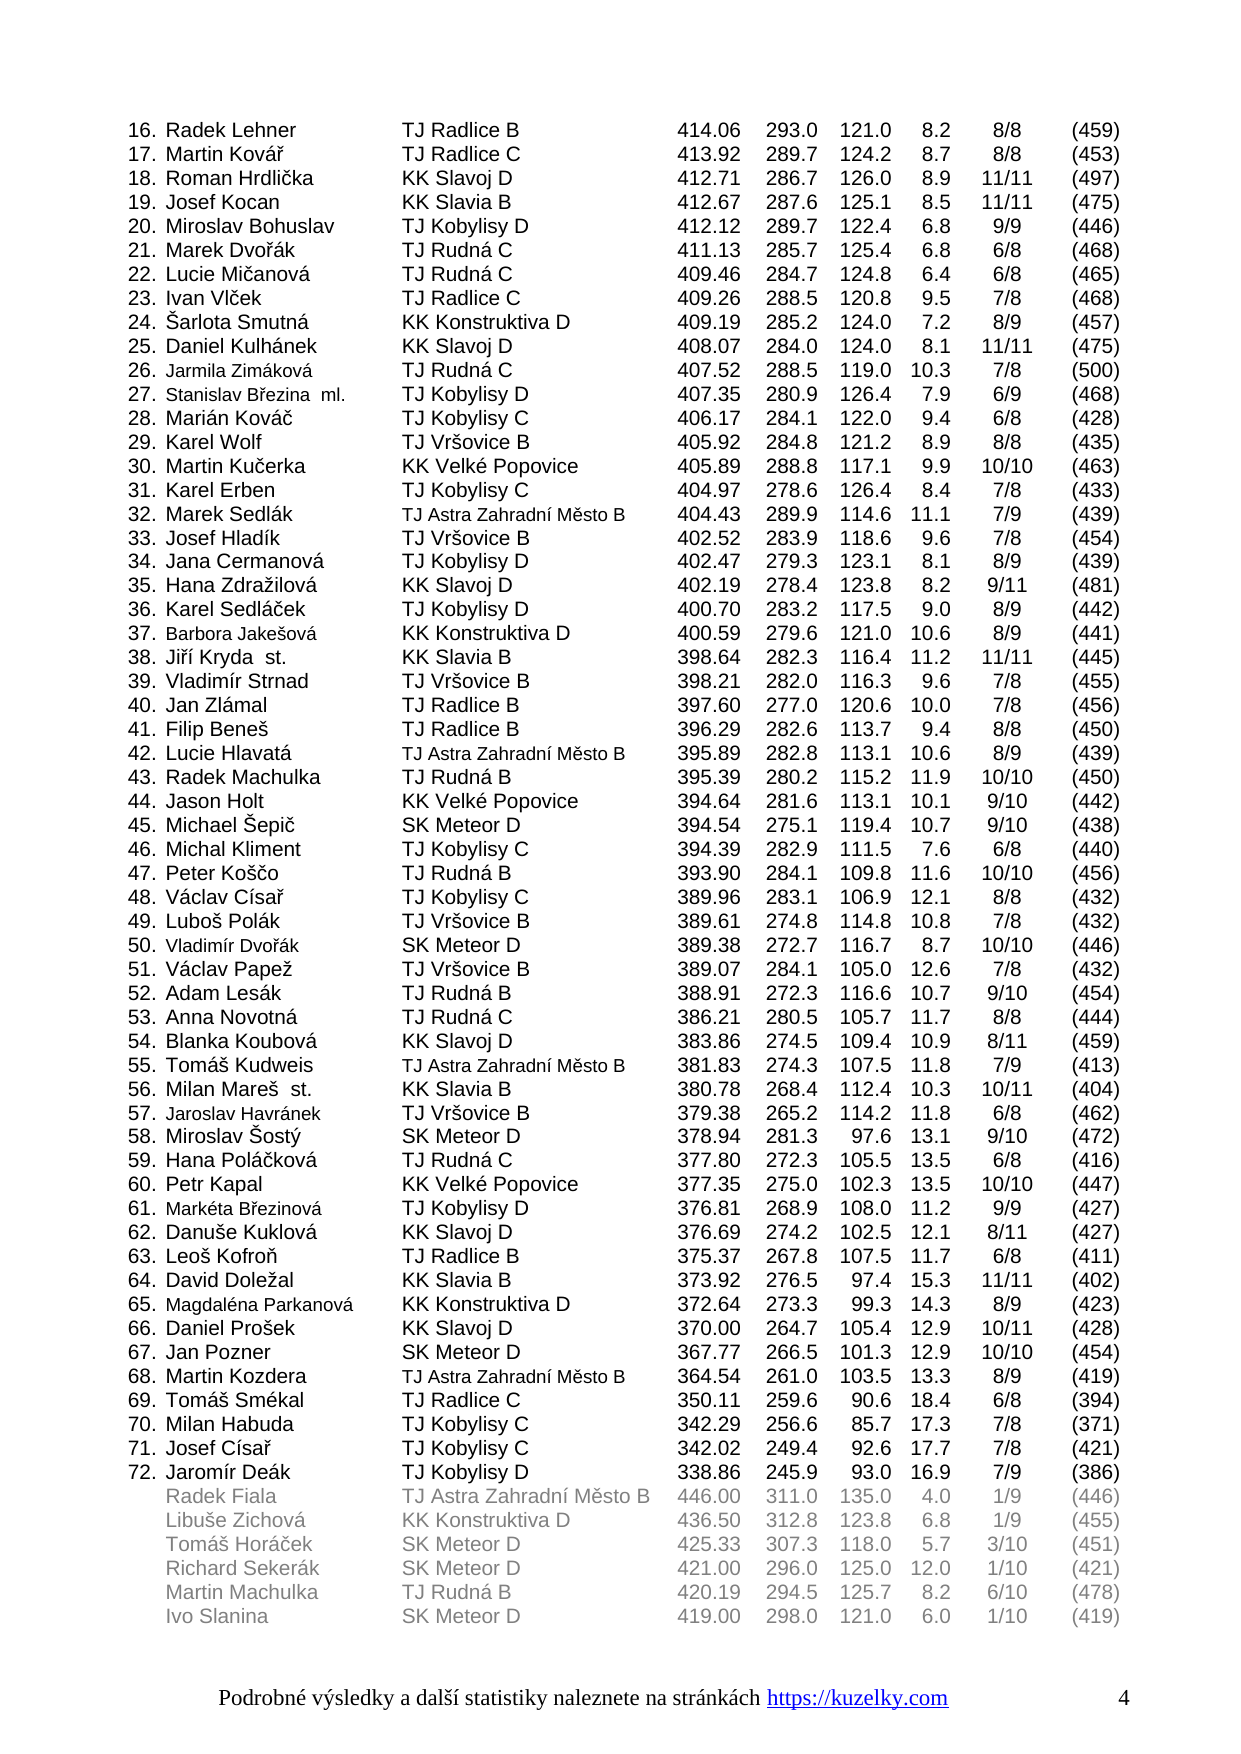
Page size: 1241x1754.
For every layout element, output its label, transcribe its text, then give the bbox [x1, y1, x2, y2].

text 16. Radek Lehner TJ Radlice B 414.06 293.0 121.0 8.2 8/8 (459) [106, 118, 1134, 142]
text 20. Miroslav Bohuslav TJ Kobylisy D 412.12 289.7 122.4 6.8 9/9 (446) [106, 214, 1134, 238]
text 60. Petr Kapal KK Velké Popovice 377.35 275.0 102.3 13.5 10/10 (447) [106, 1172, 1134, 1196]
text 65. Magdaléna Parkanová KK Konstruktiva D 372.64 273.3 99.3 14.3 8/9 (423) [106, 1292, 1134, 1316]
text 64. David Doležal KK Slavia B 373.92 276.5 97.4 15.3 11/11 (402) [106, 1268, 1134, 1292]
text 30. Martin Kučerka KK Velké Popovice 405.89 288.8 117.1 9.9 10/10 (463) [106, 453, 1134, 477]
text 23. Ivan Vlček TJ Radlice C 409.26 288.5 120.8 9.5 7/8 (468) [106, 286, 1134, 310]
text 70. Milan Habuda TJ Kobylisy C 342.29 256.6 85.7 17.3 7/8 (371) [106, 1412, 1134, 1436]
text 57. Jaroslav Havránek TJ Vršovice B 379.38 265.2 114.2 11.8 6/8 (462) [106, 1100, 1134, 1124]
text 62. Danuše Kuklová KK Slavoj D 376.69 274.2 102.5 12.1 8/11 (427) [106, 1220, 1134, 1244]
text 21. Marek Dvořák TJ Rudná C 411.13 285.7 125.4 6.8 6/8 (468) [106, 238, 1134, 262]
text 42. Lucie Hlavatá TJ Astra Zahradní Město B 395.89 282.8 113.1 10.6 8/9 (439) [106, 741, 1134, 765]
text 43. Radek Machulka TJ Rudná B 395.39 280.2 115.2 11.9 10/10 (450) [106, 765, 1134, 789]
text 45. Michael Šepič SK Meteor D 394.54 275.1 119.4 10.7 9/10 (438) [106, 813, 1134, 837]
text 25. Daniel Kulhánek KK Slavoj D 408.07 284.0 124.0 8.1 11/11 (475) [106, 334, 1134, 358]
text 24. Šarlota Smutná KK Konstruktiva D 409.19 285.2 124.0 7.2 8/9 (457) [106, 310, 1134, 334]
text 61. Markéta Březinová TJ Kobylisy D 376.81 268.9 108.0 11.2 9/9 (427) [106, 1196, 1134, 1220]
text 71. Josef Císař TJ Kobylisy C 342.02 249.4 92.6 17.7 7/8 (421) [106, 1436, 1134, 1460]
text 53. Anna Novotná TJ Rudná C 386.21 280.5 105.7 11.7 8/8 (444) [106, 1004, 1134, 1028]
text 46. Michal Kliment TJ Kobylisy C 394.39 282.9 111.5 7.6 6/8 (440) [106, 837, 1134, 861]
text 50. Vladimír Dvořák SK Meteor D 389.38 272.7 116.7 8.7 10/10 (446) [106, 933, 1134, 957]
text 55. Tomáš Kudweis TJ Astra Zahradní Město B 381.83 274.3 107.5 11.8 7/9 (413) [106, 1052, 1134, 1076]
text 31. Karel Erben TJ Kobylisy C 404.97 278.6 126.4 8.4 7/8 (433) [106, 477, 1134, 501]
text 36. Karel Sedláček TJ Kobylisy D 400.70 283.2 117.5 9.0 8/9 (442) [106, 597, 1134, 621]
text 32. Marek Sedlák TJ Astra Zahradní Město B 404.43 289.9 114.6 11.1 7/9 (439) [106, 501, 1134, 525]
text 47. Peter Koščo TJ Rudná B 393.90 284.1 109.8 11.6 10/10 (456) [106, 861, 1134, 885]
text Libuše Zichová KK Konstruktiva D 436.50 312.8 123.8 6.8 1/9 (455) [106, 1508, 1134, 1532]
text Martin Machulka TJ Rudná B 420.19 294.5 125.7 8.2 6/10 (478) [106, 1579, 1134, 1603]
text 34. Jana Cermanová TJ Kobylisy D 402.47 279.3 123.1 8.1 8/9 (439) [106, 549, 1134, 573]
text 39. Vladimír Strnad TJ Vršovice B 398.21 282.0 116.3 9.6 7/8 (455) [106, 669, 1134, 693]
text 58. Miroslav Šostý SK Meteor D 378.94 281.3 97.6 13.1 9/10 (472) [106, 1124, 1134, 1148]
text 40. Jan Zlámal TJ Radlice B 397.60 277.0 120.6 10.0 7/8 (456) [106, 693, 1134, 717]
text 66. Daniel Prošek KK Slavoj D 370.00 264.7 105.4 12.9 10/11 (428) [106, 1316, 1134, 1340]
text 44. Jason Holt KK Velké Popovice 394.64 281.6 113.1 10.1 9/10 (442) [106, 789, 1134, 813]
text 56. Milan Mareš st. KK Slavia B 380.78 268.4 112.4 10.3 10/11 (404) [106, 1076, 1134, 1100]
text 48. Václav Císař TJ Kobylisy C 389.96 283.1 106.9 12.1 8/8 (432) [106, 885, 1134, 909]
text 29. Karel Wolf TJ Vršovice B 405.92 284.8 121.2 8.9 8/8 (435) [106, 429, 1134, 453]
text 26. Jarmila Zimáková TJ Rudná C 407.52 288.5 119.0 10.3 7/8 (500) [106, 358, 1134, 382]
text 19. Josef Kocan KK Slavia B 412.67 287.6 125.1 8.5 11/11 (475) [106, 190, 1134, 214]
text 63. Leoš Kofroň TJ Radlice B 375.37 267.8 107.5 11.7 6/8 (411) [106, 1244, 1134, 1268]
text 68. Martin Kozdera TJ Astra Zahradní Město B 364.54 261.0 103.5 13.3 8/9 (419) [106, 1364, 1134, 1388]
text 27. Stanislav Březina ml. TJ Kobylisy D 407.35 280.9 126.4 7.9 6/9 (468) [106, 382, 1134, 406]
text 17. Martin Kovář TJ Radlice C 413.92 289.7 124.2 8.7 8/8 (453) [106, 142, 1134, 166]
text Radek Fiala TJ Astra Zahradní Město B 446.00 311.0 135.0 4.0 1/9 (446) [106, 1484, 1134, 1508]
text 38. Jiří Kryda st. KK Slavia B 398.64 282.3 116.4 11.2 11/11 (445) [106, 645, 1134, 669]
text 35. Hana Zdražilová KK Slavoj D 402.19 278.4 123.8 8.2 9/11 (481) [106, 573, 1134, 597]
text Ivo Slanina SK Meteor D 419.00 298.0 121.0 6.0 1/10 (419) [106, 1603, 1134, 1627]
text Tomáš Horáček SK Meteor D 425.33 307.3 118.0 5.7 3/10 (451) [106, 1532, 1134, 1556]
text 52. Adam Lesák TJ Rudná B 388.91 272.3 116.6 10.7 9/10 (454) [106, 981, 1134, 1004]
text 49. Luboš Polák TJ Vršovice B 389.61 274.8 114.8 10.8 7/8 (432) [106, 909, 1134, 933]
text 67. Jan Pozner SK Meteor D 367.77 266.5 101.3 12.9 10/10 (454) [106, 1340, 1134, 1364]
text 69. Tomáš Smékal TJ Radlice C 350.11 259.6 90.6 18.4 6/8 (394) [106, 1388, 1134, 1412]
text 18. Roman Hrdlička KK Slavoj D 412.71 286.7 126.0 8.9 11/11 (497) [106, 166, 1134, 190]
text 33. Josef Hladík TJ Vršovice B 402.52 283.9 118.6 9.6 7/8 (454) [106, 525, 1134, 549]
text 51. Václav Papež TJ Vršovice B 389.07 284.1 105.0 12.6 7/8 (432) [106, 957, 1134, 981]
text Richard Sekerák SK Meteor D 421.00 296.0 125.0 12.0 1/10 (421) [106, 1556, 1134, 1579]
text 59. Hana Poláčková TJ Rudná C 377.80 272.3 105.5 13.5 6/8 (416) [106, 1148, 1134, 1172]
text 28. Marián Kováč TJ Kobylisy C 406.17 284.1 122.0 9.4 6/8 (428) [106, 406, 1134, 429]
text 37. Barbora Jakešová KK Konstruktiva D 400.59 279.6 121.0 10.6 8/9 (441) [106, 621, 1134, 645]
text 41. Filip Beneš TJ Radlice B 396.29 282.6 113.7 9.4 8/8 (450) [106, 717, 1134, 741]
text 54. Blanka Koubová KK Slavoj D 383.86 274.5 109.4 10.9 8/11 (459) [106, 1028, 1134, 1052]
text 72. Jaromír Deák TJ Kobylisy D 338.86 245.9 93.0 16.9 7/9 (386) [106, 1460, 1134, 1484]
text 22. Lucie Mičanová TJ Rudná C 409.46 284.7 124.8 6.4 6/8 (465) [106, 262, 1134, 286]
